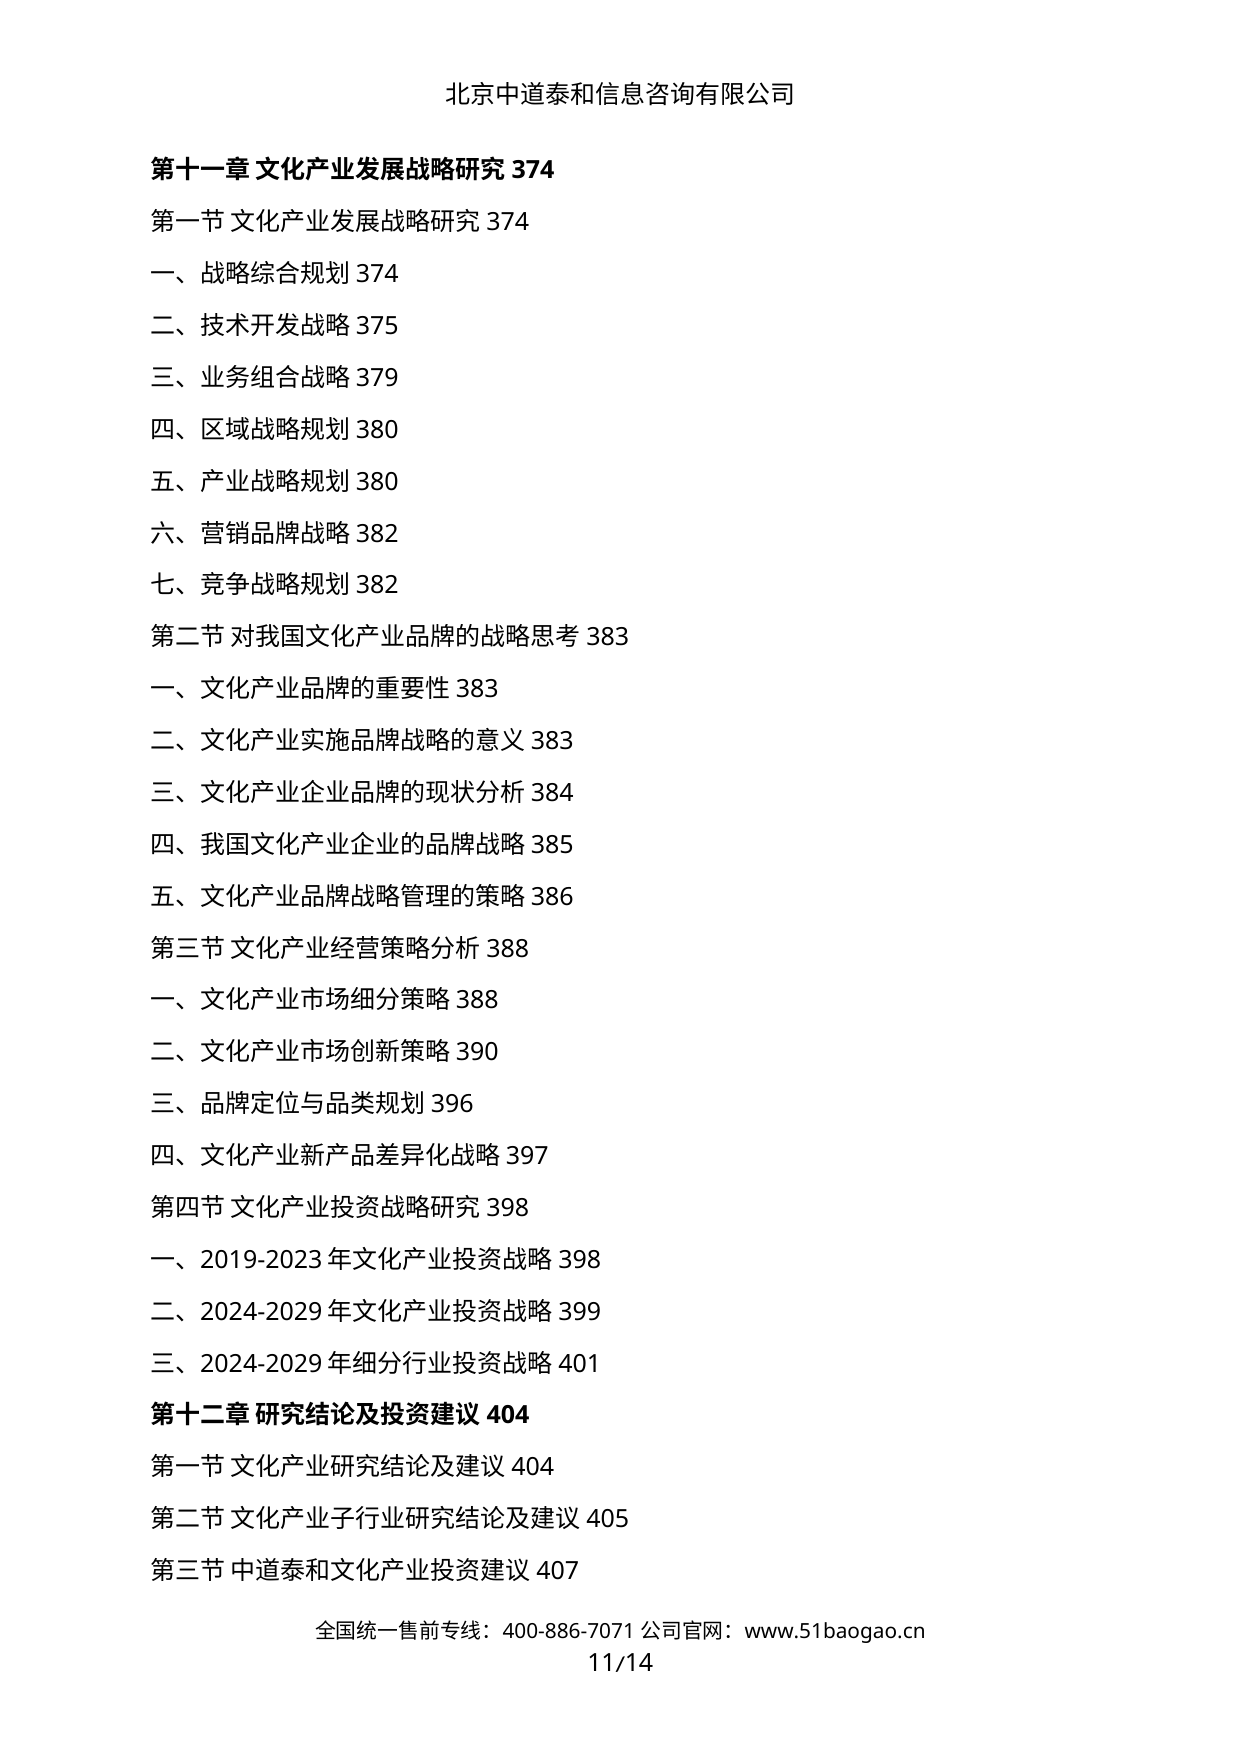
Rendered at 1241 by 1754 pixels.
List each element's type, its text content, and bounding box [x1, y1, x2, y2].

text 七、竞争战略规划 382 [150, 565, 1090, 601]
text 第二节 文化产业子行业研究结论及建议 405 [150, 1499, 1090, 1535]
text 三、业务组合战略 379 [150, 357, 1090, 394]
text 二、文化产业市场创新策略 390 [150, 1032, 1090, 1068]
text 第一节 文化产业发展战略研究 374 [150, 202, 1090, 238]
text 第二节 对我国文化产业品牌的战略思考 383 [150, 617, 1090, 653]
text 三、文化产业企业品牌的现状分析 384 [150, 772, 1090, 809]
text 第十二章 研究结论及投资建议 404 [150, 1395, 1090, 1431]
text 四、我国文化产业企业的品牌战略 385 [150, 824, 1090, 861]
text 四、区域战略规划 380 [150, 409, 1090, 446]
text 第三节 文化产业经营策略分析 388 [150, 928, 1090, 964]
text 第一节 文化产业研究结论及建议 404 [150, 1447, 1090, 1483]
text 二、技术开发战略 375 [150, 306, 1090, 342]
text 二、文化产业实施品牌战略的意义 383 [150, 721, 1090, 757]
text 五、产业战略规划 380 [150, 461, 1090, 497]
text 一、2019-2023年文化产业投资战略 398 [150, 1239, 1090, 1276]
text 一、文化产业品牌的重要性 383 [150, 669, 1090, 705]
text 一、文化产业市场细分策略 388 [150, 980, 1090, 1016]
text 三、品牌定位与品类规划 396 [150, 1084, 1090, 1120]
text 五、文化产业品牌战略管理的策略 386 [150, 876, 1090, 912]
text 二、2024-2029年文化产业投资战略 399 [150, 1291, 1090, 1327]
text 四、文化产业新产品差异化战略 397 [150, 1136, 1090, 1172]
text 六、营销品牌战略 382 [150, 513, 1090, 549]
text 一、战略综合规划 374 [150, 254, 1090, 290]
text 第三节 中道泰和文化产业投资建议 407 [150, 1551, 1090, 1587]
text 第十一章 文化产业发展战略研究 374 [150, 150, 1090, 186]
text 三、2024-2029年细分行业投资战略 401 [150, 1343, 1090, 1379]
text 第四节 文化产业投资战略研究 398 [150, 1187, 1090, 1224]
